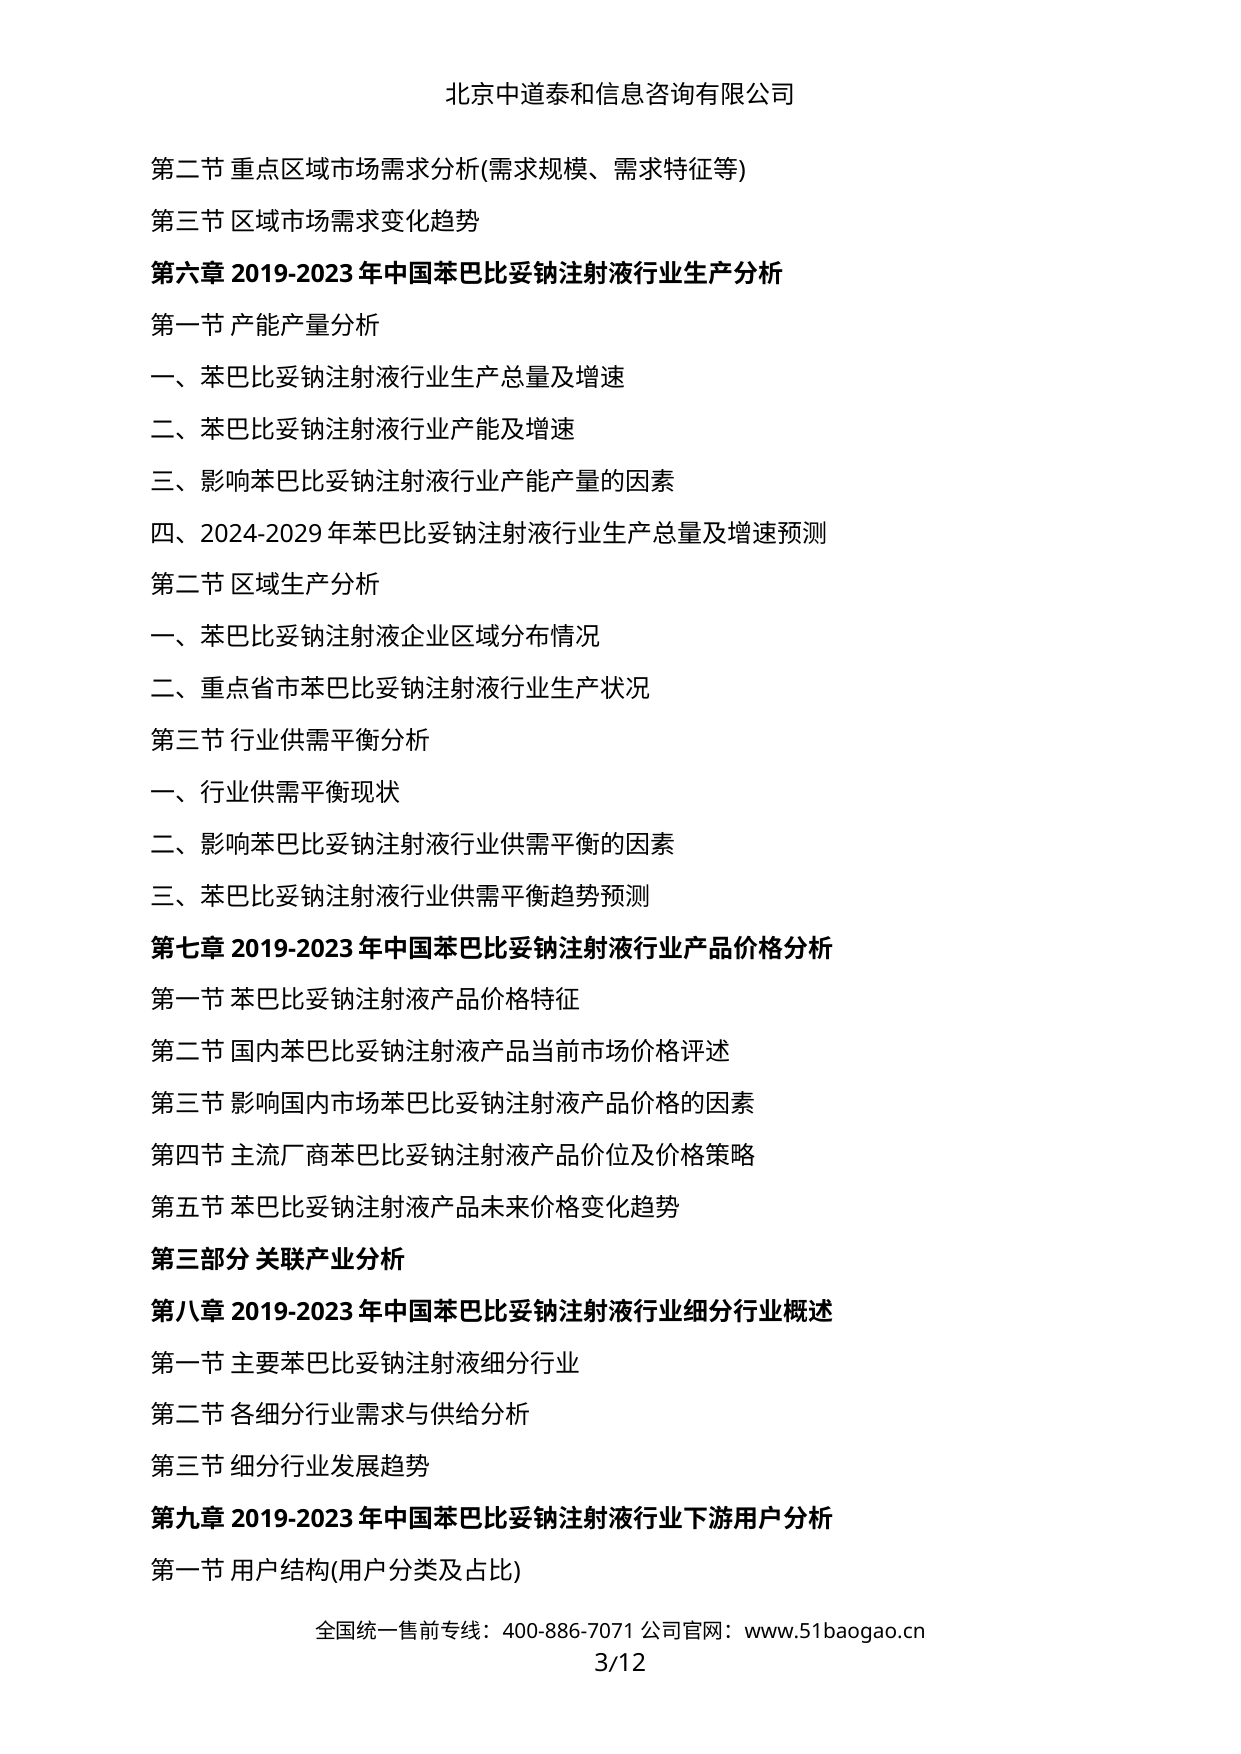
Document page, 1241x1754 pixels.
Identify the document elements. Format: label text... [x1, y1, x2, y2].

text 二、苯巴比妥钠注射液行业产能及增速 [150, 409, 1090, 446]
text 第七章 2019-2023年中国苯巴比妥钠注射液行业产品价格分析 [150, 928, 1090, 964]
text 第九章 2019-2023年中国苯巴比妥钠注射液行业下游用户分析 [150, 1499, 1090, 1535]
text 三、影响苯巴比妥钠注射液行业产能产量的因素 [150, 461, 1090, 497]
text 第二节 区域生产分析 [150, 565, 1090, 601]
text 第三部分 关联产业分析 [150, 1239, 1090, 1276]
text 第三节 行业供需平衡分析 [150, 721, 1090, 757]
text 三、苯巴比妥钠注射液行业供需平衡趋势预测 [150, 876, 1090, 912]
text 第六章 2019-2023年中国苯巴比妥钠注射液行业生产分析 [150, 254, 1090, 290]
text 一、苯巴比妥钠注射液企业区域分布情况 [150, 617, 1090, 653]
text 二、影响苯巴比妥钠注射液行业供需平衡的因素 [150, 824, 1090, 861]
text 四、2024-2029年苯巴比妥钠注射液行业生产总量及增速预测 [150, 513, 1090, 549]
text 第四节 主流厂商苯巴比妥钠注射液产品价位及价格策略 [150, 1136, 1090, 1172]
text 第三节 细分行业发展趋势 [150, 1447, 1090, 1483]
text 第二节 各细分行业需求与供给分析 [150, 1395, 1090, 1431]
text 第二节 国内苯巴比妥钠注射液产品当前市场价格评述 [150, 1032, 1090, 1068]
text 一、行业供需平衡现状 [150, 772, 1090, 809]
text 一、苯巴比妥钠注射液行业生产总量及增速 [150, 357, 1090, 394]
text 第一节 用户结构(用户分类及占比) [150, 1551, 1090, 1587]
text 第一节 产能产量分析 [150, 306, 1090, 342]
text 第二节 重点区域市场需求分析(需求规模、需求特征等) [150, 150, 1090, 186]
text 二、重点省市苯巴比妥钠注射液行业生产状况 [150, 669, 1090, 705]
text 第三节 影响国内市场苯巴比妥钠注射液产品价格的因素 [150, 1084, 1090, 1120]
text 第三节 区域市场需求变化趋势 [150, 202, 1090, 238]
text 第一节 苯巴比妥钠注射液产品价格特征 [150, 980, 1090, 1016]
text 第一节 主要苯巴比妥钠注射液细分行业 [150, 1343, 1090, 1379]
text 第八章 2019-2023年中国苯巴比妥钠注射液行业细分行业概述 [150, 1291, 1090, 1327]
text 第五节 苯巴比妥钠注射液产品未来价格变化趋势 [150, 1187, 1090, 1224]
